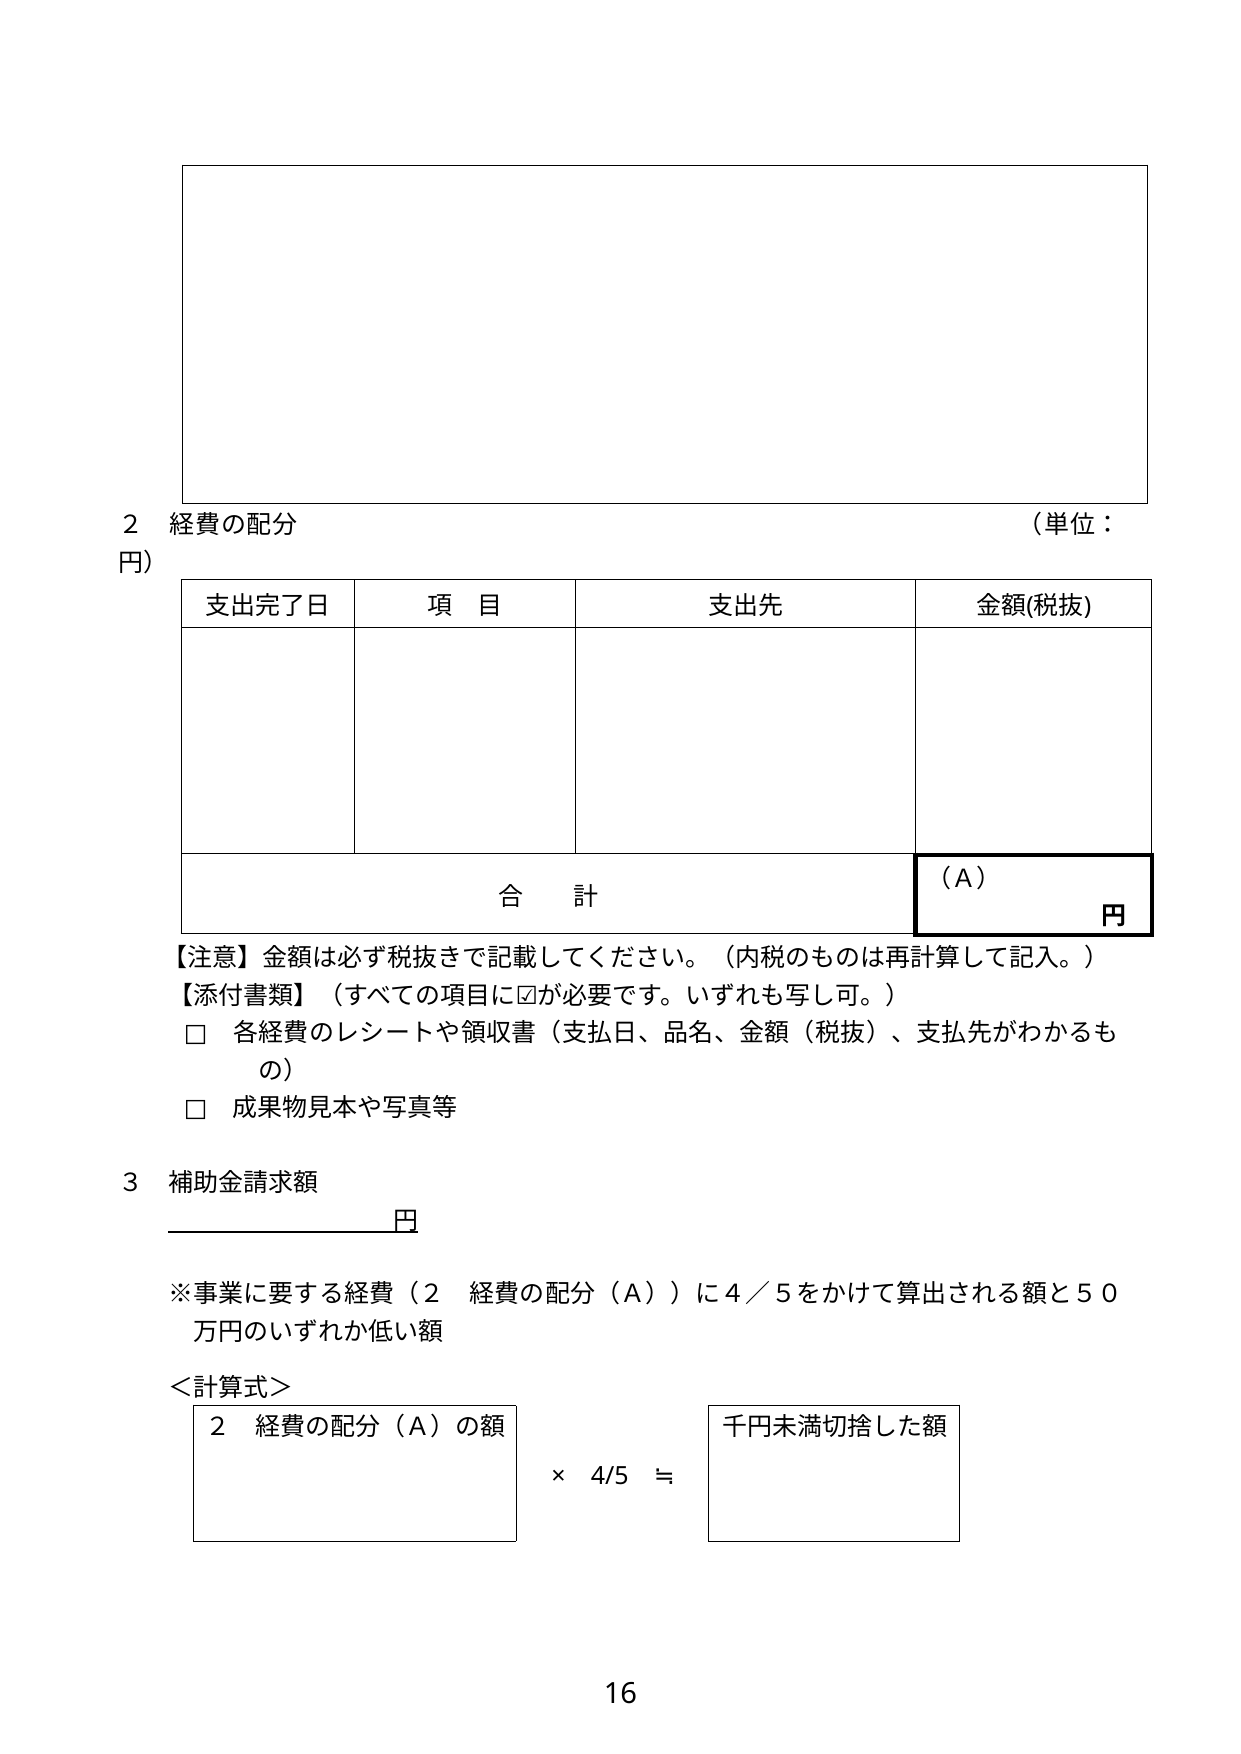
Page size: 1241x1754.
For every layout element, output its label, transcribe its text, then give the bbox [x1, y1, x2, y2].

table_cell [709, 1444, 959, 1541]
table_cell （Ａ） 円 [918, 857, 1150, 932]
text ※事業に要する経費（２ 経費の配分（Ａ））に４／５をかけて算出される額と５０万円のいずれか低い額 [118, 1273, 1122, 1348]
table_header 金額(税抜) [916, 580, 1151, 627]
table_header 支出先 [576, 580, 915, 627]
text □ 各経費のレシートや領収書（支払日、品名、金額（税抜）、支払先がわかるもの） [184, 1012, 1122, 1087]
text ２ 経費の配分 （単位：円） [118, 504, 1122, 579]
text 【添付書類】（すべての項目に☑が必要です。いずれも写し可。） [118, 974, 1122, 1012]
table_header × 4/5 ≒ [517, 1406, 708, 1541]
table_header 項 目 [355, 580, 575, 627]
table_cell 合 計 [182, 854, 913, 932]
text ３ 補助金請求額 [118, 1162, 1122, 1199]
table_header 支出完了日 [182, 580, 354, 627]
table_cell [355, 628, 575, 853]
table_header 千円未満切捨した額 [709, 1406, 959, 1443]
table_cell [916, 628, 1151, 853]
table_cell [183, 166, 1147, 503]
text 【注意】金額は必ず税抜きで記載してください。（内税のものは再計算して記入。） [162, 937, 1122, 974]
table_header ２ 経費の配分（Ａ）の額 [194, 1406, 516, 1443]
table_cell [576, 628, 915, 853]
text ＜計算式＞ [118, 1367, 1122, 1404]
table_cell [182, 628, 354, 853]
text 円 [118, 1199, 1122, 1237]
table_cell [194, 1444, 516, 1541]
text □ 成果物見本や写真等 [184, 1087, 1122, 1124]
